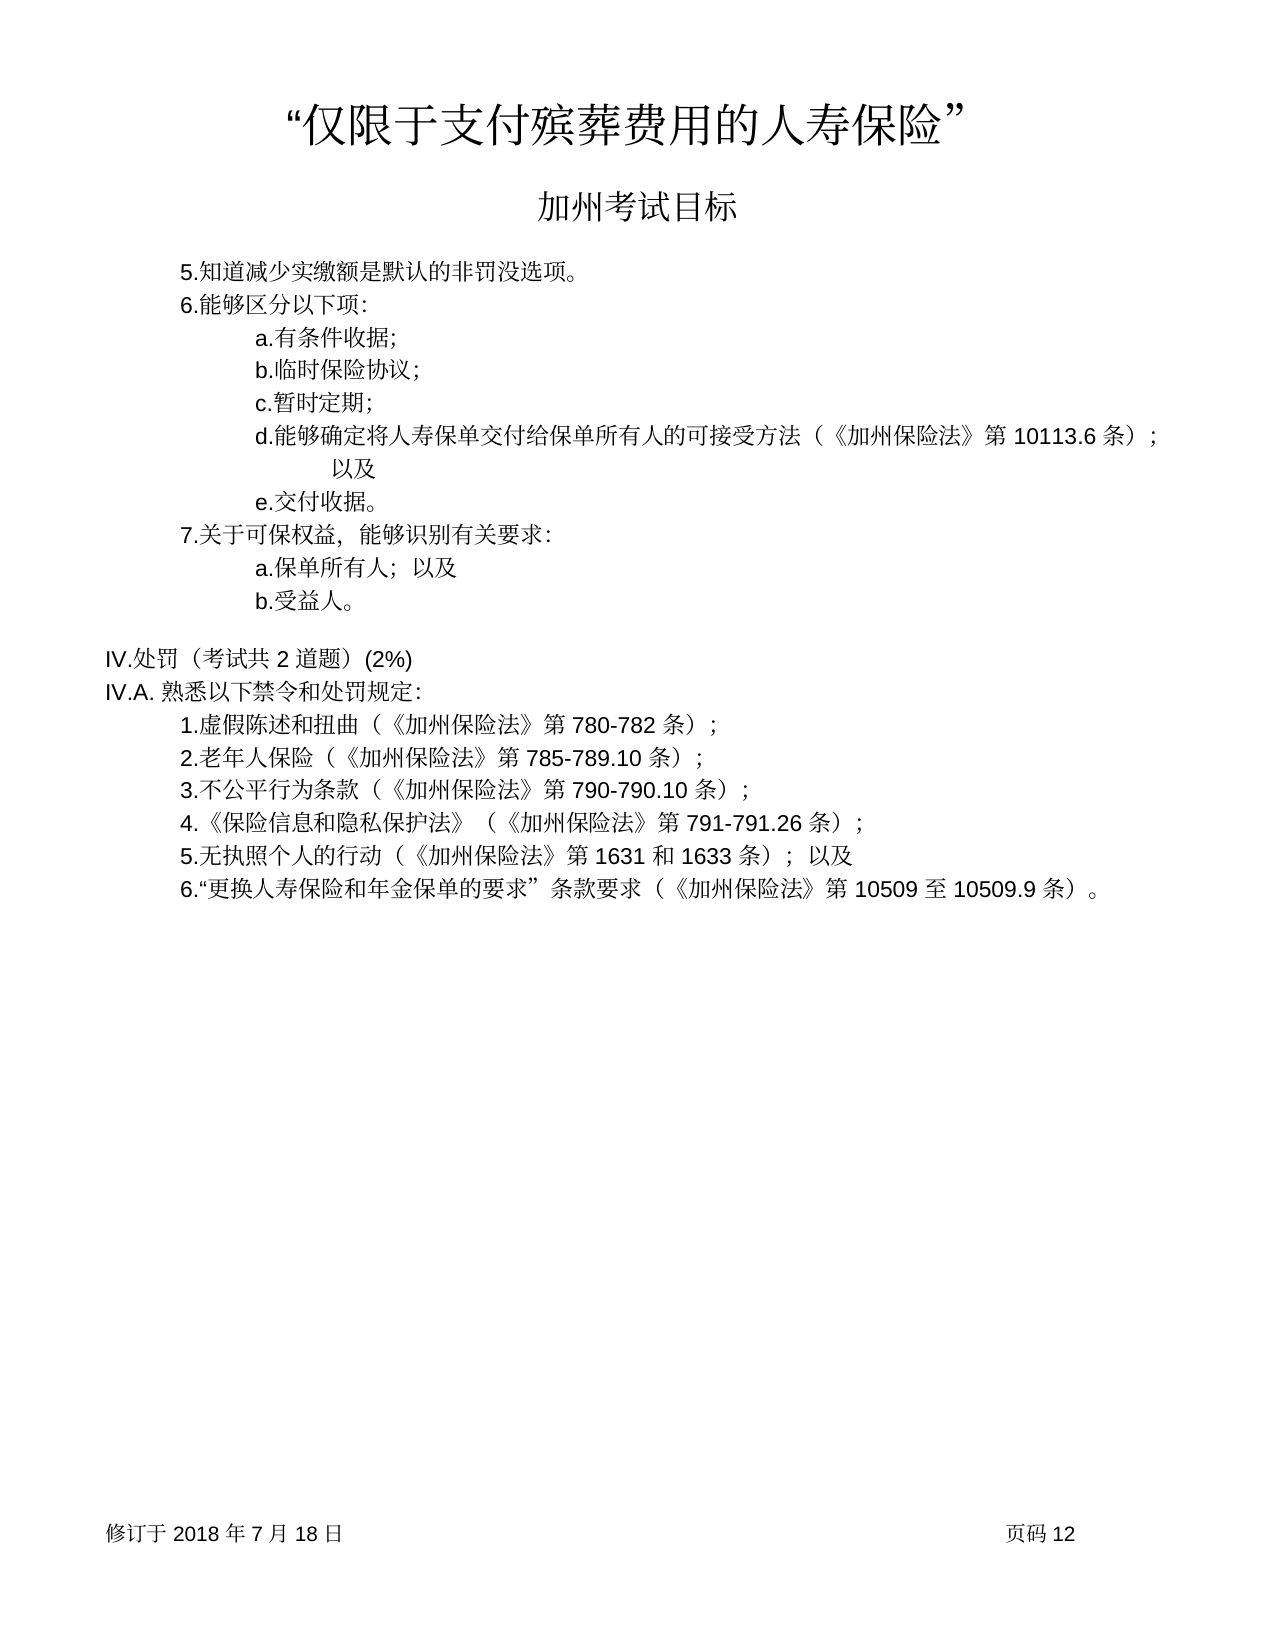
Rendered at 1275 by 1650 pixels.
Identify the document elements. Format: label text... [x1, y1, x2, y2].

text 3.不公平行为条款（《加州保险法》第 790-790.10 条）； [180, 772, 1170, 805]
text c.暂时定期； [255, 385, 1170, 418]
list a.有条件收据； [255, 319, 1170, 352]
list a.保单所有人；以及 [255, 550, 1170, 583]
text 6.能够区分以下项： [180, 287, 1170, 319]
text 5.知道减少实缴额是默认的非罚没选项。 [180, 254, 1170, 287]
text 4.《保险信息和隐私保护法》（《加州保险法》第 791-791.26 条）； [180, 805, 1170, 838]
text e.交付收据。 [255, 484, 1170, 517]
text b.受益人。 [255, 583, 1170, 616]
text IV.处罚（考试共 2 道题）(2%) [105, 641, 1170, 674]
text 6.“更换人寿保险和年金保单的要求”条款要求（《加州保险法》第 10509 至 10509.9 条）。 [180, 871, 1170, 904]
text b.临时保险协议； [255, 352, 1170, 385]
text 5.无执照个人的行动（《加州保险法》第 1631 和 1633 条）；以及 [180, 838, 1170, 871]
text IV.A. 熟悉以下禁令和处罚规定： [105, 674, 1170, 707]
text 1.虚假陈述和扭曲（《加州保险法》第 780-782 条）； [180, 707, 1170, 739]
text 2.老年人保险（《加州保险法》第 785-789.10 条）； [180, 739, 1170, 772]
text 7.关于可保权益，能够识别有关要求： [180, 517, 1170, 550]
text d.能够确定将人寿保单交付给保单所有人的可接受方法（《加州保险法》第 10113.6 条）；以及 [255, 418, 1170, 484]
